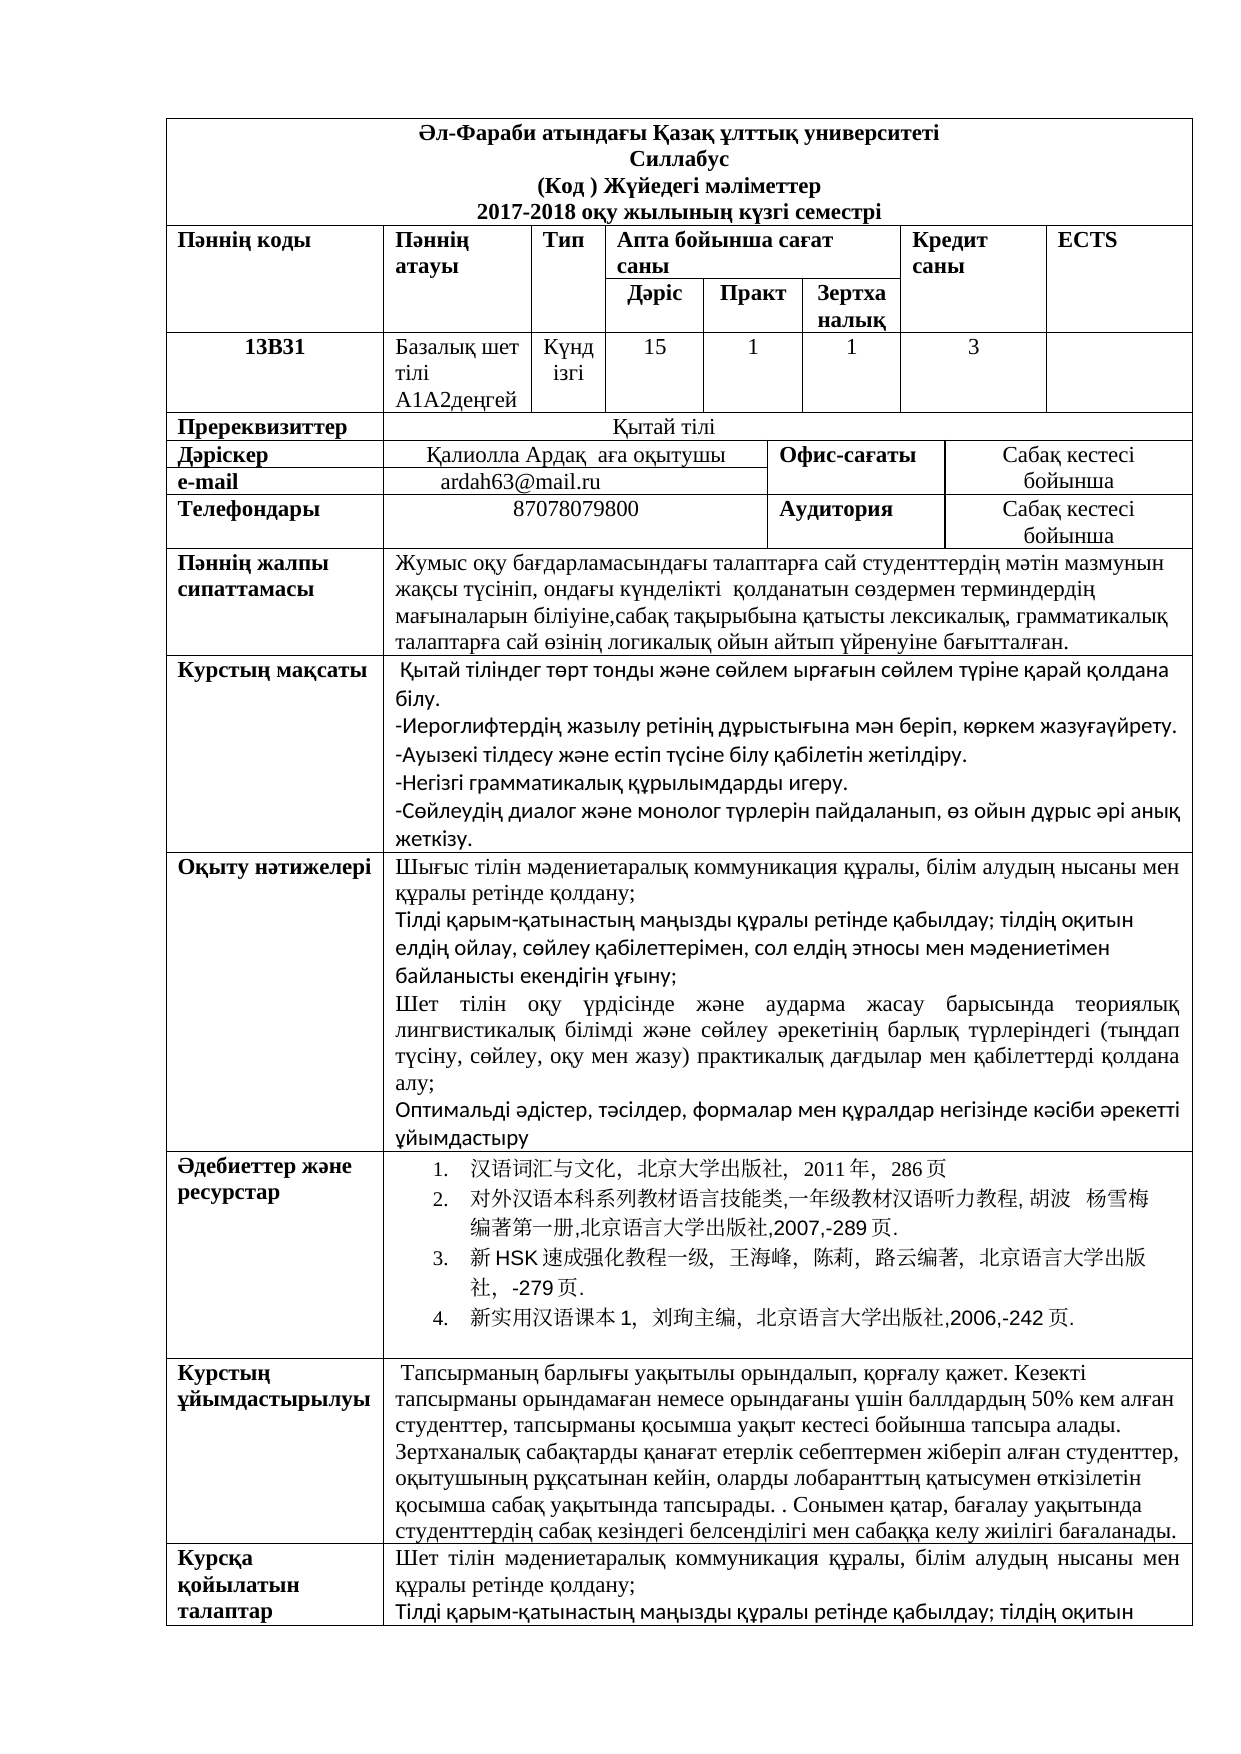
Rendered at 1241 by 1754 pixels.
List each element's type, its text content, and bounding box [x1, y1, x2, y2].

table_cell [1047, 333, 1192, 412]
table_cell Қытай тіліндег төрт тонды және сөйлем ырғағын сөйлем түріне қарай қолдана білу. -Иероглифтердің жазылу ретінің дұрыстығына мән беріп, көркем жазуғаүйрету. -Ауызекі тілдесу және естіп түсіне білу қабілетін жетілдіру. -Негізгі грамматикалық құрылымдарды игеру. -Сөйлеудің диалог және монолог түрлерін пайдаланып, өз ойын дұрыс әрі анық жеткізу. [384, 656, 1192, 852]
table_cell ECTS [1047, 226, 1192, 332]
table_cell Офис-сағаты [768, 441, 944, 494]
table_cell Пәннің коды [167, 226, 383, 332]
table_cell Пререквизиттер [167, 413, 383, 439]
table_cell 3 [901, 333, 1046, 412]
table_cell e-mail [167, 468, 383, 494]
table_cell ardah63@mail.ru [384, 468, 767, 494]
table_cell Дәріс [606, 279, 703, 332]
table_cell Сабақ кестесі бойынша [946, 441, 1192, 494]
table_cell Әдебиеттер және ресурстар [167, 1152, 383, 1358]
table_cell Кредит саны [901, 226, 1046, 332]
table_cell Қалиолла Ардақ аға оқытушы [384, 441, 767, 467]
table_cell Күндізгі [532, 333, 605, 412]
table_cell 13B31 [167, 333, 383, 412]
table_cell Курстың мақсаты [167, 656, 383, 852]
table_cell Практ [704, 279, 802, 332]
table_cell Курстың ұйымдастырылуы [167, 1359, 383, 1543]
table_cell Қытай тілі [384, 413, 1192, 439]
table_header Әл-Фараби атындағы Қазақ ұлттық университеті Силлабус (Код ) Жүйедегі мәліметтер 2017-2018 оқу жылының күзгі семестрі [167, 119, 1192, 224]
table_cell 15 [606, 333, 703, 412]
table_cell Дәріскер [167, 441, 383, 467]
table_cell Пәннің жалпы сипаттамасы [167, 549, 383, 654]
table_cell Пәннің атауы [384, 226, 531, 332]
table_cell Базалық шет тілі А1А2деңгей [384, 333, 531, 412]
table_cell 汉语词汇与文化，北京大学出版社，2011年，286页 对外汉语本科系列教材语言技能类,一年级教材汉语听力教程, 胡波 杨雪梅 编著第一册,北京语言大学出版社,2007,-289页. 新HSK速成强化教程一级，王海峰，陈莉，路云编著，北京语言大学出版社，-279页. 新实用汉语课本1，刘珣主编，北京语言大学出版社,2006,-242页. [384, 1152, 1192, 1358]
table_cell Телефондары [167, 495, 383, 548]
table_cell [167, 1544, 383, 1625]
table_cell Зертханалық [803, 279, 900, 332]
table_cell Тапсырманың барлығы уақытылы орындалып, қорғалу қажет. Кезекті тапсырманы орындамаған немесе орындағаны үшін баллдардың 50% кем алған студенттер, тапсырманы қосымша уақыт кестесі бойынша тапсыра алады. Зертханалық сабақтарды қанағат етерлік себептермен жіберіп алған студенттер, оқытушының рұқсатынан кейін, оларды лобаранттың қатысумен өткізілетін қосымша сабақ уақытында тапсырады. . Сонымен қатар, бағалау уақытында студенттердің сабақ кезіндегі белсенділігі мен сабаққа келу жиілігі бағаланады. [384, 1359, 1192, 1543]
table_cell Жумыс оқу бағдарламасындағы талаптарға сай студенттердің мәтін мазмунын жақсы түсініп, ондағы күнделікті қолданатын сөздермен терминдердің мағыналарын біліуіне,сабақ тақырыбына қатысты лексикалық, грамматикалық талаптарға сай өзінің логикалық ойын айтып үйренуіне бағытталған. [384, 549, 1192, 654]
table_cell 87078079800 [384, 495, 767, 548]
table_cell Оқыту нәтижелері [167, 853, 383, 1151]
table_cell 1 [803, 333, 900, 412]
table_cell Шығыс тілін мәдениетаралық коммуникация құралы, білім алудың нысаны мен құралы ретінде қолдану; Тілді қарым-қатынастың маңызды құралы ретінде қабылдау; тілдің оқитын елдің ойлау, сөйлеу қабілеттерімен, сол елдің этносы мен мәдениетімен байланысты екендігін ұғыну; Шет тілін оқу үрдісінде және аударма жасау барысында теориялық лингвистикалық білімді және сөйлеу әрекетінің барлық түрлеріндегі (тыңдап түсіну, сөйлеу, оқу мен жазу) практикалық дағдылар мен қабілеттерді қолдана алу; Оптимальді әдістер, тәсілдер, формалар мен құралдар негізінде кәсіби әрекетті ұйымдастыру [384, 853, 1192, 1151]
table_cell 1 [704, 333, 802, 412]
table_cell Сабақ кестесі бойынша [946, 495, 1192, 548]
table_cell Тип [532, 226, 605, 332]
table_cell Аудитория [768, 495, 944, 548]
table_cell Апта бойынша сағат саны [606, 226, 900, 278]
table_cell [384, 1544, 1192, 1625]
